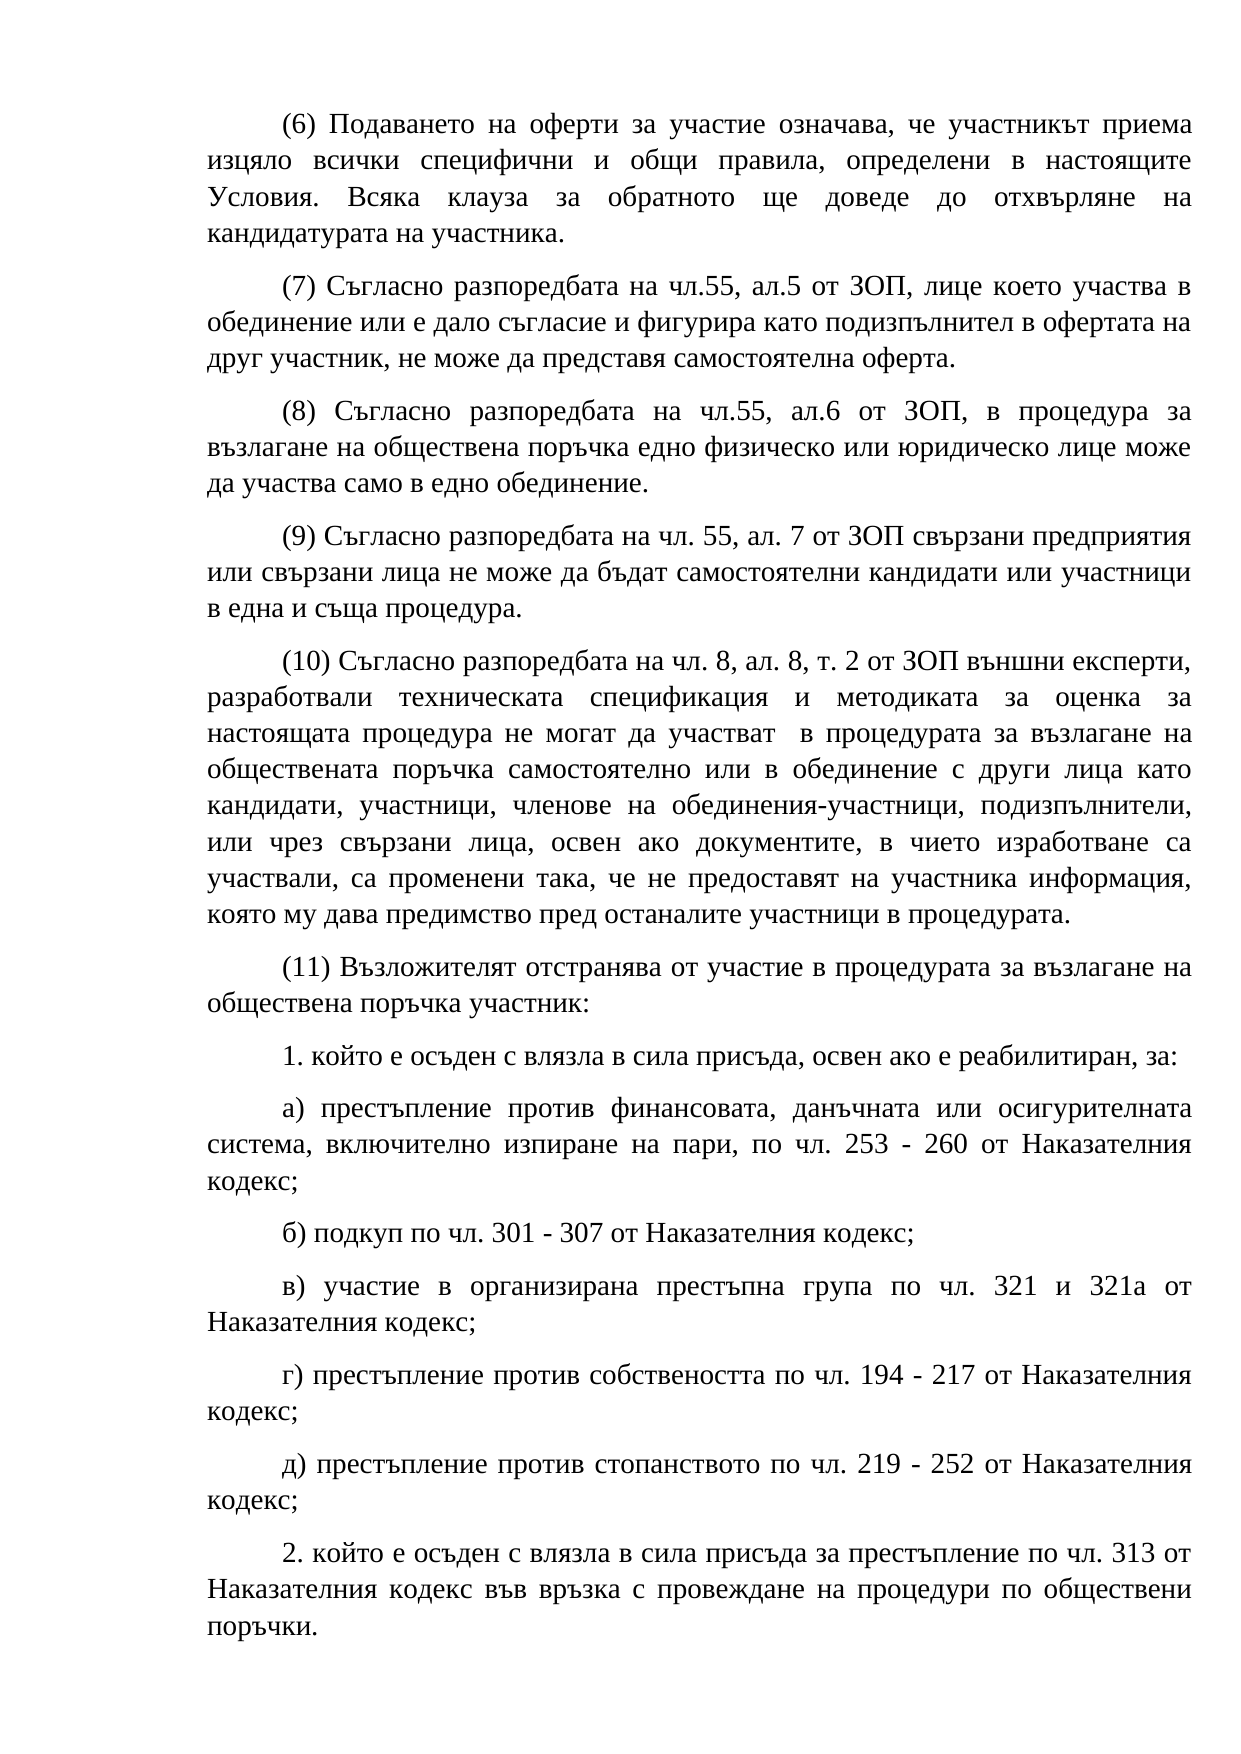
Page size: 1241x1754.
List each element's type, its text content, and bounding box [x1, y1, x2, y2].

text (6) Подаването на оферти за участие означава, че участникът приема изцяло всички спeцифични и общи правила, определени в настоящите Условия. Всяка клауза за обратното ще доведе до отхвърляне на кандидатурата на участника. [207, 106, 1193, 248]
text 1. който е осъден с влязла в сила присъда, освен ако е реабилитиран, за: [207, 1038, 1193, 1071]
text 2. който е осъден с влязла в сила присъда за престъпление по чл. 313 от Наказателния кодекс във връзка с провеждане на процедури по обществени поръчки. [207, 1535, 1193, 1641]
text б) подкуп по чл. 301 - 307 от Наказателния кодекс; [207, 1216, 1193, 1249]
text в) участие в организирана престъпна група по чл. 321 и 321а от Наказателния кодекс; [207, 1268, 1193, 1338]
text (9) Съгласно разпоредбата на чл. 55, ал. 7 от ЗОП свързани предприятия или свързани лица не може да бъдат самостоятелни кандидати или участници в една и съща процедура. [207, 518, 1193, 624]
text (8) Съгласно разпоредбата на чл.55, ал.6 от ЗОП, в процедура за възлагане на обществена поръчка едно физическо или юридическо лице може да участва само в едно обединение. [207, 393, 1193, 498]
text г) престъпление против собствеността по чл. 194 - 217 от Наказателния кодекс; [207, 1357, 1193, 1427]
text д) престъпление против стопанството по чл. 219 - 252 от Наказателния кодекс; [207, 1446, 1193, 1516]
text (10) Съгласно разпоредбата на чл. 8, ал. 8, т. 2 от ЗОП външни експерти, разработвали техническата спецификация и методиката за оценка за настоящата процедура не могат да участват в процедурата за възлагане на обществената поръчка самостоятелно или в обединение с други лица като кандидати, участници, членове на обединения-участници, подизпълнители, или чрез свързани лица, освен ако документите, в чието изработване са участвали, са променени така, че не предоставят на участника информация, която му дава предимство пред останалите участници в процедурата. [207, 643, 1193, 929]
text (11) Възложителят отстранява от участие в процедурата за възлагане на обществена поръчка участник: [207, 949, 1193, 1018]
text а) престъпление против финансовата, данъчната или осигурителната система, включително изпиране на пари, по чл. 253 - 260 от Наказателния кодекс; [207, 1091, 1193, 1196]
text (7) Съгласно разпоредбата на чл.55, ал.5 от ЗОП, лице което участва в обединение или е дало съгласие и фигурира като подизпълнител в офертата на друг участник, не може да представя самостоятелна оферта. [207, 268, 1193, 373]
